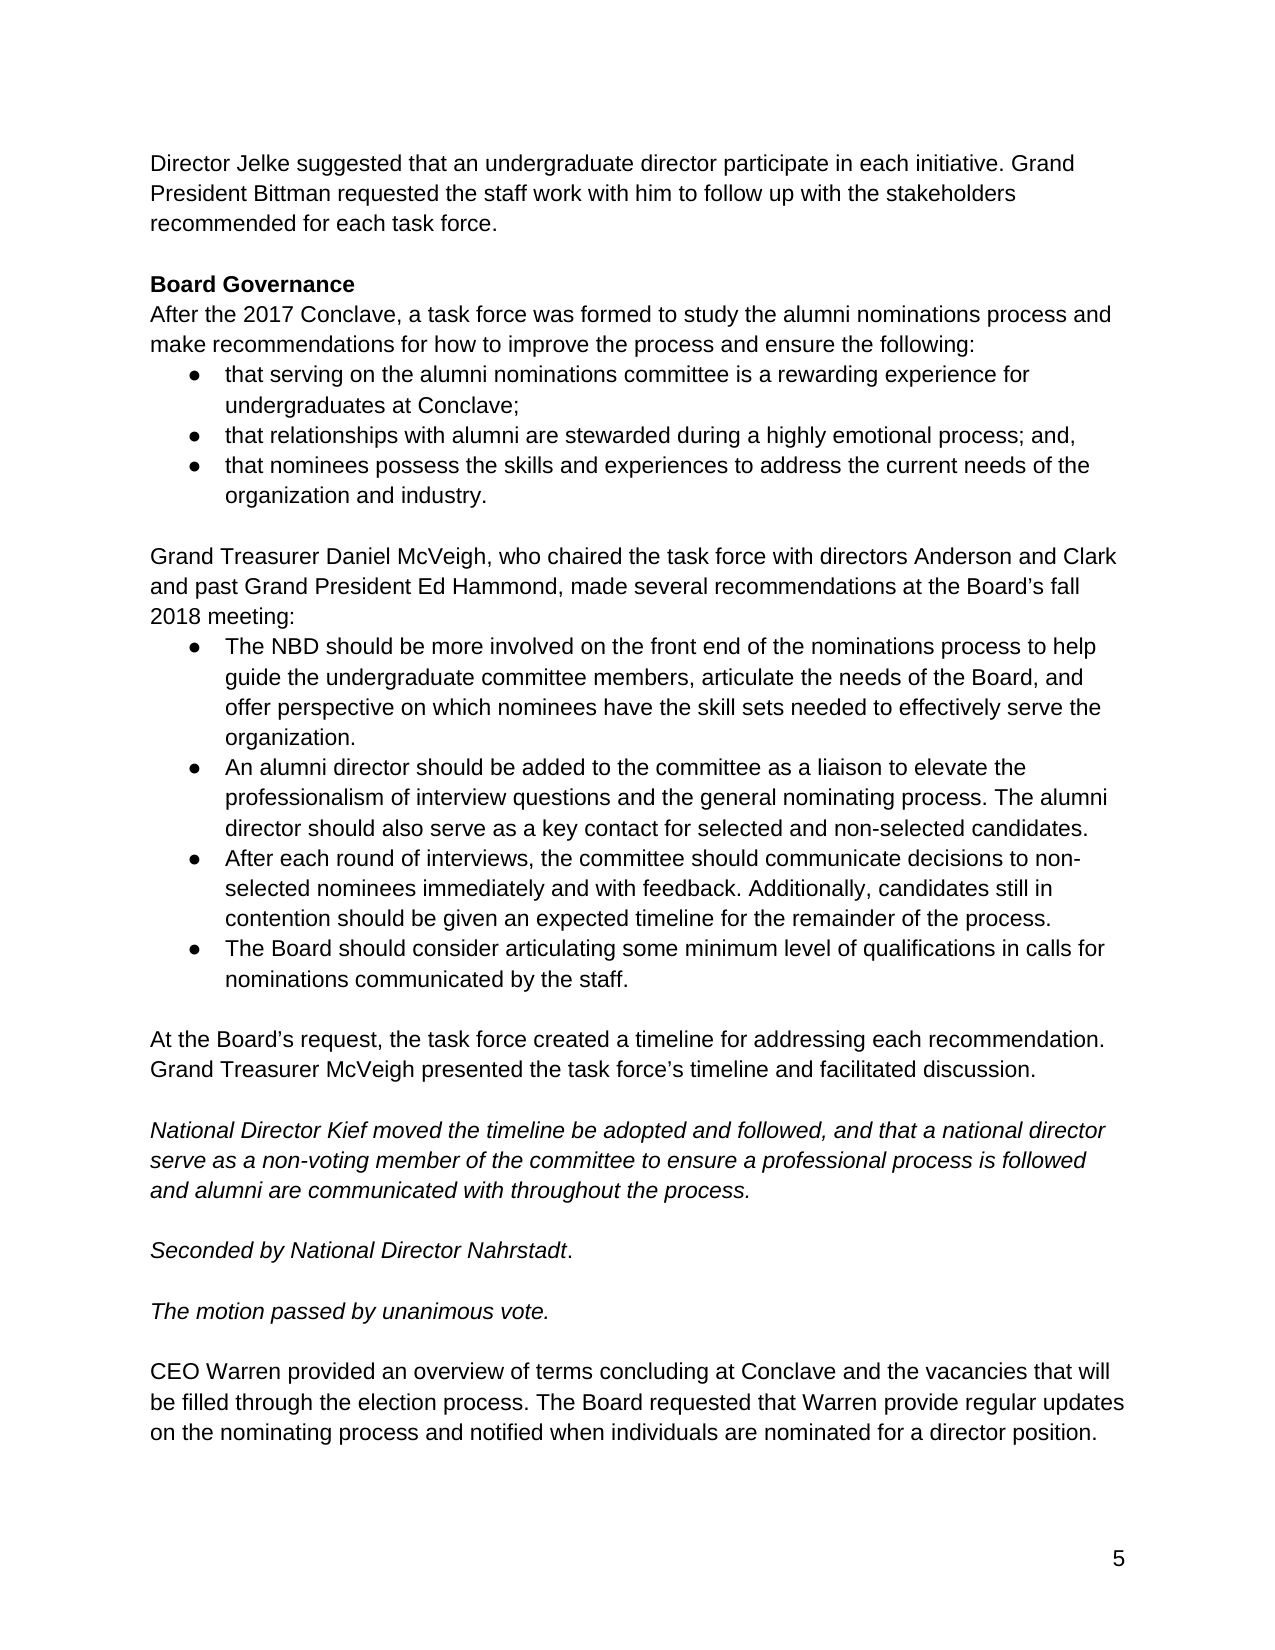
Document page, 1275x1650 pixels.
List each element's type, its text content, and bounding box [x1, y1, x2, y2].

list that relationships with alumni are stewarded during a highly emotional process; and, [187, 422, 1125, 448]
text At the Board’s request, the task force created a timeline for addressing each recommendation. Grand Treasurer McVeigh presented the task force’s timeline and facilitated discussion. [150, 1026, 1125, 1083]
list An alumni director should be added to the committee as a liaison to elevate the professionalism of interview questions and the general nominating process. The alumni director should also serve as a key contact for selected and non-selected candidates. [187, 754, 1125, 841]
list The NBD should be more involved on the front end of the nominations process to help guide the undergraduate committee members, articulate the needs of the Board, and offer perspective on which nominees have the skill sets needed to effectively serve the organization. [187, 633, 1125, 750]
text CEO Warren provided an overview of terms concluding at Conclave and the vacancies that will be filled through the election process. The Board requested that Warren provide regular updates on the nominating process and notified when individuals are nominated for a director position. [150, 1358, 1125, 1445]
text After the 2017 Conclave, a task force was formed to study the alumni nominations process and make recommendations for how to improve the process and ensure the following: [150, 301, 1125, 358]
text The motion passed by unanimous vote. [150, 1298, 1125, 1324]
list After each round of interviews, the committee should communicate decisions to non-selected nominees immediately and with feedback. Additionally, candidates still in contention should be given an expected timeline for the remainder of the process. [187, 845, 1125, 932]
text Grand Treasurer Daniel McVeigh, who chaired the task force with directors Anderson and Clark and past Grand President Ed Hammond, made several recommendations at the Board’s fall 2018 meeting: [150, 543, 1125, 629]
text Board Governance [150, 271, 1125, 297]
list that nominees possess the skills and experiences to address the current needs of the organization and industry. [187, 452, 1125, 509]
text National Director Kief moved the timeline be adopted and followed, and that a national director serve as a non-voting member of the committee to ensure a professional process is followed and alumni are communicated with throughout the process. [150, 1117, 1125, 1203]
text Director Jelke suggested that an undergraduate director participate in each initiative. Grand President Bittman requested the staff work with him to follow up with the stakeholders recommended for each task force. [150, 150, 1125, 237]
list that serving on the alumni nominations committee is a rewarding experience for undergraduates at Conclave; [187, 361, 1125, 418]
list The Board should consider articulating some minimum level of qualifications in calls for nominations communicated by the staff. [187, 935, 1125, 992]
text Seconded by National Director Nahrstadt. [150, 1237, 1125, 1264]
